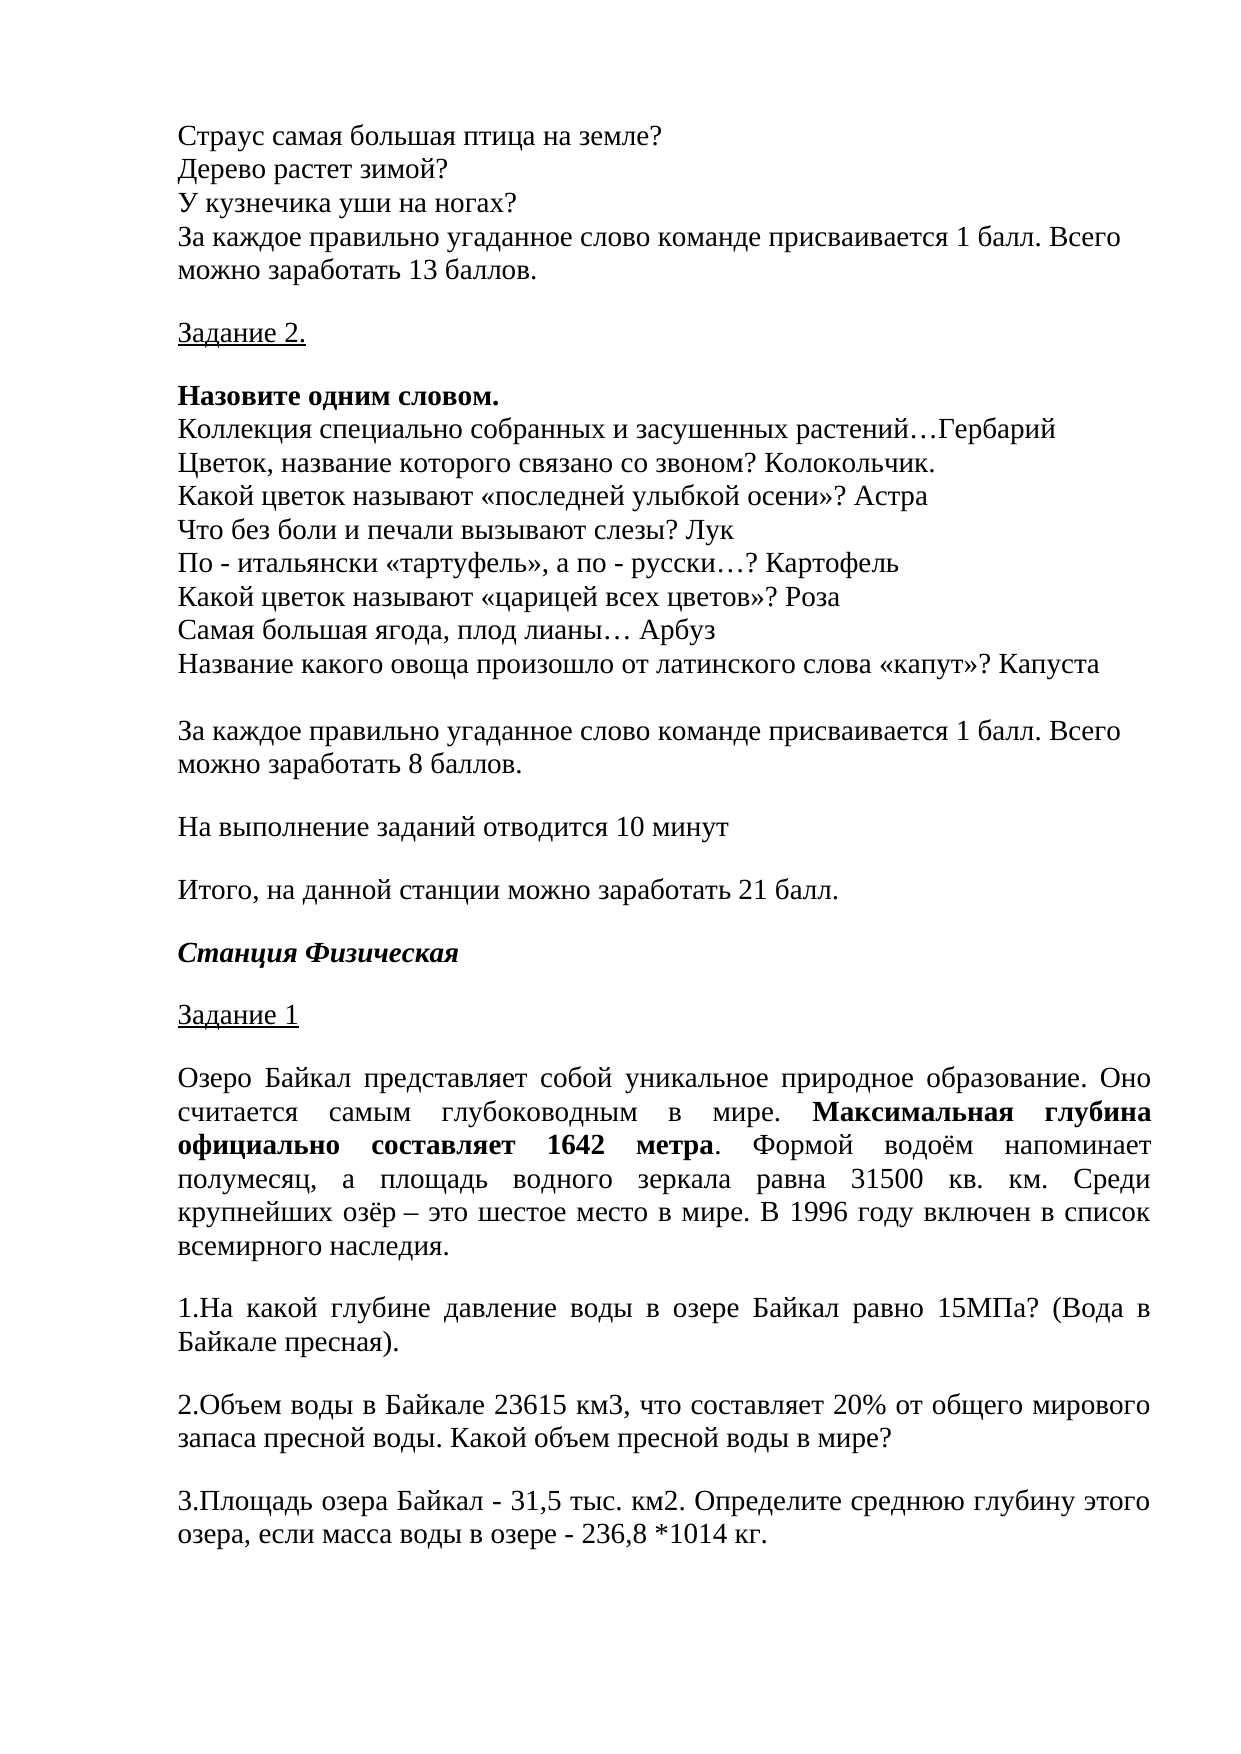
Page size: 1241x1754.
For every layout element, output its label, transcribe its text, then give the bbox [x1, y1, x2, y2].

text Озеро Байкал представляет собой уникальное природное образование. Оно считается самым глубоководным в мире. Максимальная глубина официально составляет 1642 метра. Формой водоём напоминает полумесяц, а площадь водного зеркала равна 31500 кв. км. Среди крупнейших озёр – это шестое место в мире. В 1996 году включен в список всемирного наследия. [177, 1060, 1152, 1261]
text По - итальянски «тартуфель», а по - русски…? Картофель [177, 545, 1152, 579]
text Станция Физическая [177, 935, 1152, 968]
text Дерево растет зимой? [177, 152, 1152, 185]
text За каждое правильно угаданное слово команде присваивается 1 балл. Всего можно заработать 13 баллов. [177, 219, 1152, 286]
text 2.Объем воды в Байкале 23615 км3, что составляет 20% от общего мирового запаса пресной воды. Какой объем пресной воды в мире? [177, 1387, 1152, 1454]
text Цветок, название которого связано со звоном? Колокольчик. [177, 445, 1152, 478]
text За каждое правильно угаданное слово команде присваивается 1 балл. Всего можно заработать 8 баллов. [177, 713, 1152, 780]
text Название какого овоща произошло от латинского слова «капут»? Капуста [177, 646, 1152, 679]
text Какой цветок называют «царицей всех цветов»? Роза [177, 579, 1152, 612]
text Назовите одним словом. [177, 378, 1152, 411]
text Какой цветок называют «последней улыбкой осени»? Астра [177, 478, 1152, 512]
text Задание 2. [177, 315, 1152, 348]
text Коллекция специально собранных и засушенных растений…Гербарий [177, 411, 1152, 445]
text 1.На какой глубине давление воды в озере Байкал равно 15МПа? (Вода в Байкале пресная). [177, 1291, 1152, 1358]
text 3.Площадь озера Байкал - 31,5 тыс. км2. Определите среднюю глубину этого озера, если масса воды в озере - 236,8 *1014 кг. [177, 1483, 1152, 1550]
text Задание 1 [177, 997, 1152, 1031]
text Страус самая большая птица на земле? [177, 118, 1152, 152]
text Что без боли и печали вызывают слезы? Лук [177, 512, 1152, 545]
text У кузнечика уши на ногах? [177, 185, 1152, 219]
text Самая большая ягода, плод лианы… Арбуз [177, 612, 1152, 646]
text На выполнение заданий отводится 10 минут [177, 809, 1152, 843]
text Итого, на данной станции можно заработать 21 балл. [177, 872, 1152, 906]
